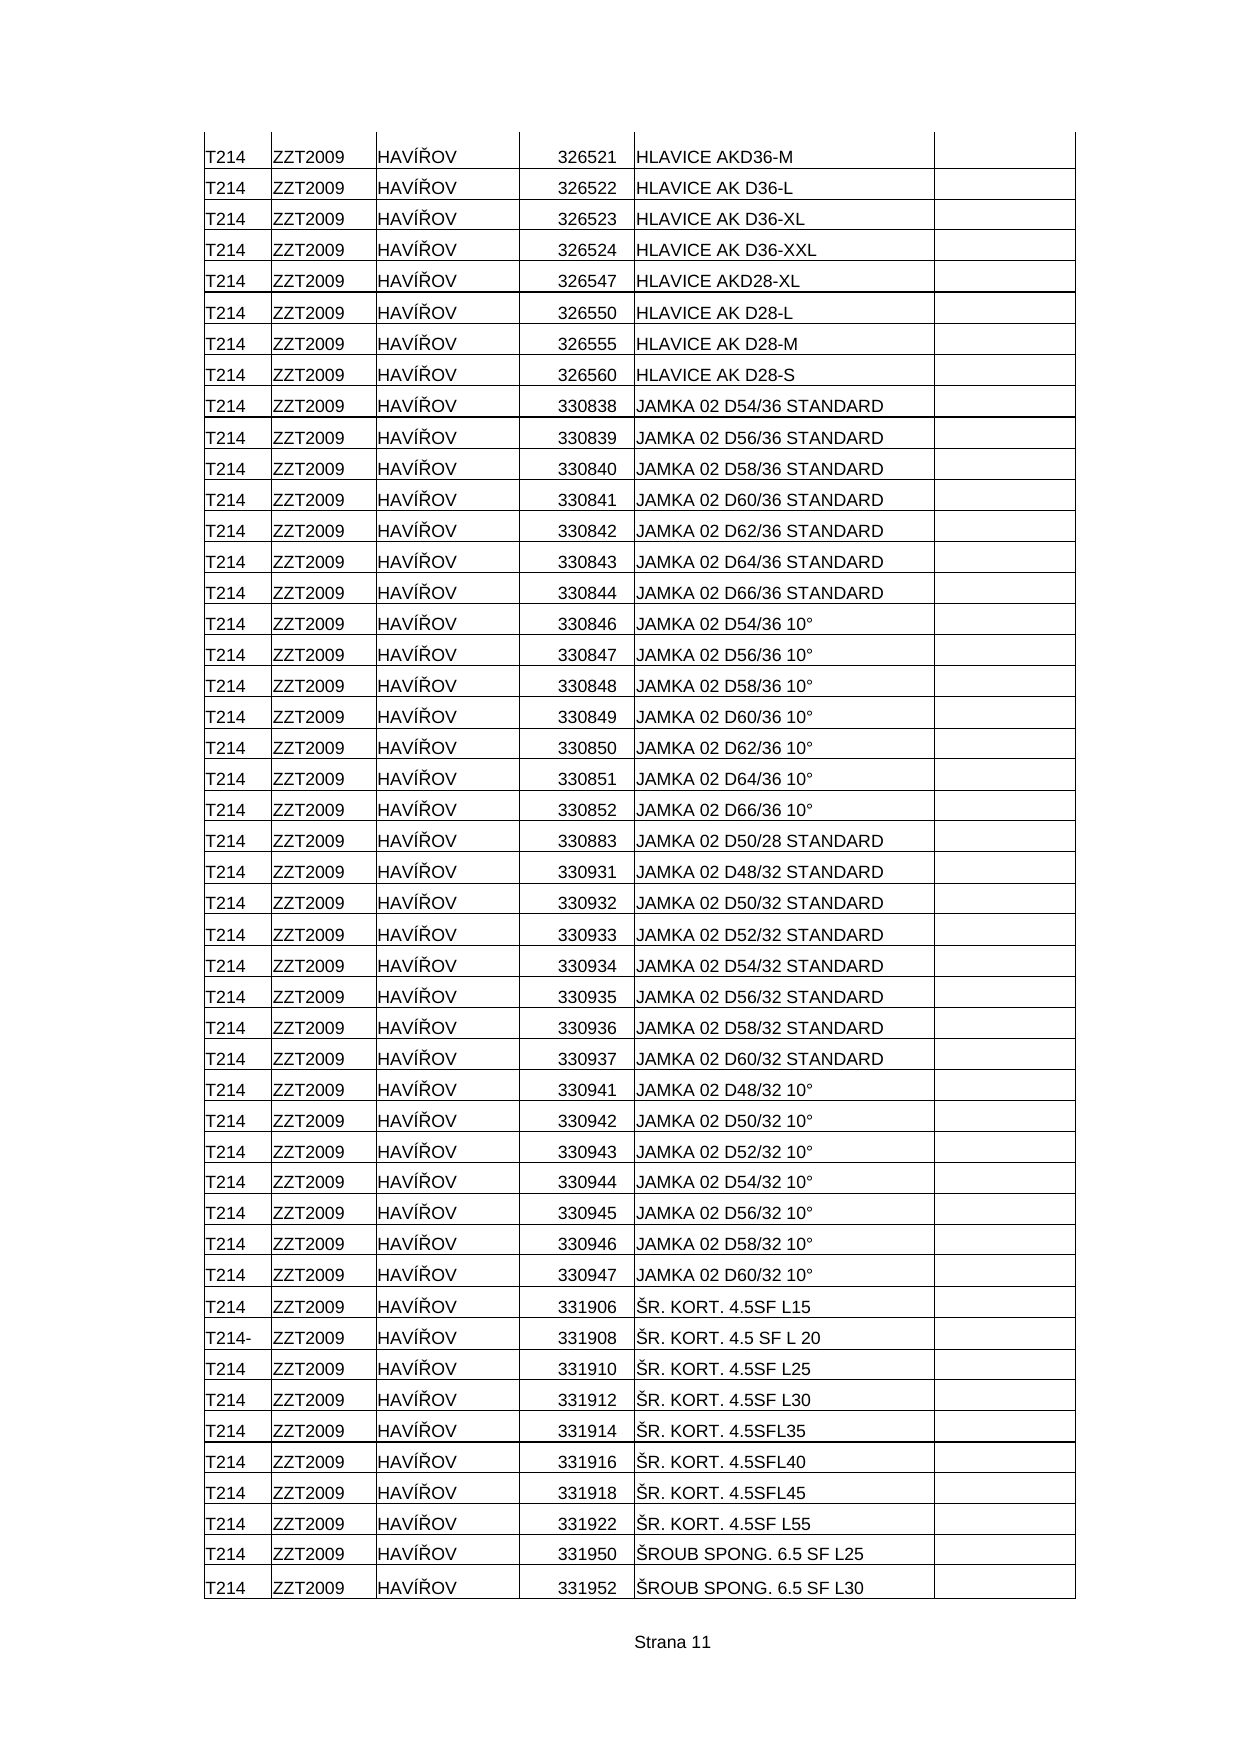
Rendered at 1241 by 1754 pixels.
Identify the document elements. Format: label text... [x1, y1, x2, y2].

table_cell ZZT2009 [272, 1411, 376, 1441]
table_cell HAVÍŘOV [377, 293, 519, 323]
table_cell 326560 [520, 355, 634, 385]
table_cell HAVÍŘOV [377, 604, 519, 634]
table_cell ZZT2009 [272, 852, 376, 882]
table_cell T214 [205, 1350, 271, 1379]
table_cell JAMKA 02 D58/36 10° [635, 666, 934, 696]
table_cell T214 [205, 884, 271, 913]
table_cell HAVÍŘOV [377, 355, 519, 385]
table_cell HAVÍŘOV [377, 914, 519, 945]
table_cell 330935 [520, 977, 634, 1007]
table_cell HAVÍŘOV [377, 169, 519, 198]
table_cell ZZT2009 [272, 1350, 376, 1379]
table_cell [935, 697, 1075, 727]
table_cell 330852 [520, 791, 634, 820]
table_cell ZZT2009 [272, 1535, 376, 1564]
table_cell JAMKA 02 D62/36 10° [635, 729, 934, 758]
table_cell [935, 1225, 1075, 1254]
table_cell 330842 [520, 511, 634, 541]
table_cell HAVÍŘOV [377, 1132, 519, 1162]
table_cell 326522 [520, 169, 634, 198]
table_cell 330937 [520, 1039, 634, 1069]
table_cell ZZT2009 [272, 573, 376, 603]
table_cell JAMKA 02 D64/36 10° [635, 759, 934, 789]
table_cell ZZT2009 [272, 418, 376, 448]
table_cell 331914 [520, 1411, 634, 1441]
table_cell 330945 [520, 1194, 634, 1223]
table_cell 330947 [520, 1255, 634, 1286]
table_cell ZZT2009 [272, 604, 376, 634]
table_cell HAVÍŘOV [377, 635, 519, 665]
table_cell [935, 1380, 1075, 1410]
table_cell ZZT2009 [272, 1225, 376, 1254]
table_cell T214 [205, 666, 271, 696]
table_cell JAMKA 02 D52/32 10° [635, 1132, 934, 1162]
table_cell ZZT2009 [272, 1255, 376, 1286]
table_cell HLAVICE AKD28-XL [635, 261, 934, 291]
table_cell T214 [205, 573, 271, 603]
table_cell ZZT2009 [272, 355, 376, 385]
table_cell T214 [205, 449, 271, 479]
table_cell ZZT2009 [272, 1039, 376, 1069]
table_cell ZZT2009 [272, 759, 376, 789]
table_cell ZZT2009 [272, 666, 376, 696]
table_cell HAVÍŘOV [377, 1070, 519, 1100]
table_cell [935, 759, 1075, 789]
table_cell HAVÍŘOV [377, 1163, 519, 1193]
table_cell ZZT2009 [272, 1008, 376, 1038]
table_cell [935, 1504, 1075, 1534]
table_cell [935, 418, 1075, 448]
table_cell T214 [205, 293, 271, 323]
table_cell HAVÍŘOV [377, 1350, 519, 1379]
table_cell [935, 884, 1075, 913]
table_cell ZZT2009 [272, 1101, 376, 1131]
table_cell HLAVICE AK D36-XXL [635, 230, 934, 260]
table_cell HAVÍŘOV [377, 791, 519, 820]
table_cell HAVÍŘOV [377, 542, 519, 572]
table_cell HLAVICE AK D28-M [635, 324, 934, 354]
table_cell 331910 [520, 1350, 634, 1379]
table_cell [935, 230, 1075, 260]
table_cell ŠR. KORT. 4.5SF L55 [635, 1504, 934, 1534]
table_cell [935, 1443, 1075, 1472]
table_cell T214 [205, 1443, 271, 1472]
table_cell T214 [205, 480, 271, 510]
table_cell ŠR. KORT. 4.5SFL35 [635, 1411, 934, 1441]
table_cell T214 [205, 1070, 271, 1100]
table_header T214 [205, 132, 271, 168]
table_cell JAMKA 02 D56/36 STANDARD [635, 418, 934, 448]
table_cell 330933 [520, 914, 634, 945]
table_cell HLAVICE AK D36-L [635, 169, 934, 198]
table_cell ZZT2009 [272, 542, 376, 572]
table_cell 330931 [520, 852, 634, 882]
table_cell ZZT2009 [272, 1287, 376, 1317]
table_cell T214 [205, 1225, 271, 1254]
table_cell ŠR. KORT. 4.5SF L25 [635, 1350, 934, 1379]
table_cell T214 [205, 1504, 271, 1534]
table_cell 330946 [520, 1225, 634, 1254]
table_cell T214 [205, 1132, 271, 1162]
table_cell [935, 169, 1075, 198]
table_cell 330934 [520, 946, 634, 976]
table_cell T214 [205, 1473, 271, 1503]
table_cell HAVÍŘOV [377, 1535, 519, 1564]
table_cell HAVÍŘOV [377, 1473, 519, 1503]
table_cell T214 [205, 1380, 271, 1410]
table_cell ZZT2009 [272, 1194, 376, 1223]
table_cell JAMKA 02 D54/32 10° [635, 1163, 934, 1193]
table_cell 326524 [520, 230, 634, 260]
table_cell ZZT2009 [272, 200, 376, 229]
table_cell HAVÍŘOV [377, 759, 519, 789]
table_cell HAVÍŘOV [377, 666, 519, 696]
table_cell [935, 914, 1075, 945]
table_cell T214 [205, 729, 271, 758]
table_cell ZZT2009 [272, 914, 376, 945]
table_cell ZZT2009 [272, 1318, 376, 1348]
table_cell [935, 355, 1075, 385]
table_cell ŠROUB SPONG. 6.5 SF L30 [635, 1565, 934, 1598]
table_cell T214 [205, 1411, 271, 1441]
table_cell ZZT2009 [272, 729, 376, 758]
table_cell JAMKA 02 D50/32 10° [635, 1101, 934, 1131]
table_cell ZZT2009 [272, 1443, 376, 1472]
table_cell 330941 [520, 1070, 634, 1100]
table_cell [935, 573, 1075, 603]
table_cell HAVÍŘOV [377, 230, 519, 260]
table_cell ZZT2009 [272, 1380, 376, 1410]
table_cell [935, 852, 1075, 882]
table_cell JAMKA 02 D62/36 STANDARD [635, 511, 934, 541]
table_cell HAVÍŘOV [377, 1194, 519, 1223]
table_cell [935, 1101, 1075, 1131]
table_cell T214 [205, 1101, 271, 1131]
table_cell HAVÍŘOV [377, 1225, 519, 1254]
table_cell 330838 [520, 386, 634, 416]
table_cell [935, 1473, 1075, 1503]
table_cell 330932 [520, 884, 634, 913]
table_cell HAVÍŘOV [377, 946, 519, 976]
table_cell ZZT2009 [272, 1473, 376, 1503]
table_cell ZZT2009 [272, 169, 376, 198]
table_cell 330850 [520, 729, 634, 758]
table_cell T214 [205, 697, 271, 727]
table_cell JAMKA 02 D54/36 10° [635, 604, 934, 634]
table_cell 331916 [520, 1443, 634, 1472]
table_cell HLAVICE AK D36-XL [635, 200, 934, 229]
table_header [935, 132, 1075, 168]
table_cell 326555 [520, 324, 634, 354]
table_cell [935, 386, 1075, 416]
table_cell HAVÍŘOV [377, 884, 519, 913]
table_cell T214 [205, 852, 271, 882]
table_cell T214 [205, 324, 271, 354]
table_cell [935, 1194, 1075, 1223]
table_cell JAMKA 02 D58/32 STANDARD [635, 1008, 934, 1038]
table_cell ZZT2009 [272, 821, 376, 851]
table_cell [935, 1287, 1075, 1317]
table_cell T214- [205, 1318, 271, 1348]
table_cell ZZT2009 [272, 791, 376, 820]
table_cell 331918 [520, 1473, 634, 1503]
table_cell HAVÍŘOV [377, 1565, 519, 1598]
table_cell [935, 1535, 1075, 1564]
table_cell ŠR. KORT. 4.5SFL40 [635, 1443, 934, 1472]
table_cell JAMKA 02 D58/36 STANDARD [635, 449, 934, 479]
table_cell HAVÍŘOV [377, 1411, 519, 1441]
table_cell [935, 200, 1075, 229]
table_cell [935, 604, 1075, 634]
table_cell [935, 1565, 1075, 1598]
table_cell HAVÍŘOV [377, 418, 519, 448]
table_cell ZZT2009 [272, 635, 376, 665]
table_cell 330841 [520, 480, 634, 510]
table_cell 330851 [520, 759, 634, 789]
table_cell HAVÍŘOV [377, 729, 519, 758]
table_cell T214 [205, 542, 271, 572]
table_cell T214 [205, 169, 271, 198]
table_cell [935, 261, 1075, 291]
table_cell T214 [205, 386, 271, 416]
table_cell HAVÍŘOV [377, 1039, 519, 1069]
table_cell 330839 [520, 418, 634, 448]
table_cell [935, 1070, 1075, 1100]
table_header HAVÍŘOV [377, 132, 519, 168]
table_cell T214 [205, 1008, 271, 1038]
table_cell [935, 1163, 1075, 1193]
table_cell JAMKA 02 D56/32 STANDARD [635, 977, 934, 1007]
table_cell ŠR. KORT. 4.5SF L15 [635, 1287, 934, 1317]
table_cell HAVÍŘOV [377, 977, 519, 1007]
table_cell ZZT2009 [272, 977, 376, 1007]
table_cell JAMKA 02 D54/32 STANDARD [635, 946, 934, 976]
table_cell HAVÍŘOV [377, 573, 519, 603]
table_cell T214 [205, 511, 271, 541]
table_cell T214 [205, 1535, 271, 1564]
table_cell JAMKA 02 D48/32 10° [635, 1070, 934, 1100]
table_cell [935, 1318, 1075, 1348]
table_cell HLAVICE AK D28-S [635, 355, 934, 385]
table_cell ZZT2009 [272, 697, 376, 727]
table_cell T214 [205, 977, 271, 1007]
table_cell T214 [205, 946, 271, 976]
table_cell ŠR. KORT. 4.5SF L30 [635, 1380, 934, 1410]
table_cell 331912 [520, 1380, 634, 1410]
table_cell 330840 [520, 449, 634, 479]
table_cell 330846 [520, 604, 634, 634]
table_cell JAMKA 02 D60/32 STANDARD [635, 1039, 934, 1069]
table_cell [935, 729, 1075, 758]
table_cell ŠR. KORT. 4.5 SF L 20 [635, 1318, 934, 1348]
table_cell T214 [205, 261, 271, 291]
table_cell HAVÍŘOV [377, 480, 519, 510]
table_cell JAMKA 02 D60/36 STANDARD [635, 480, 934, 510]
table_cell 331952 [520, 1565, 634, 1598]
table_cell ZZT2009 [272, 884, 376, 913]
table_cell JAMKA 02 D64/36 STANDARD [635, 542, 934, 572]
table_cell JAMKA 02 D66/36 10° [635, 791, 934, 820]
table_cell [935, 542, 1075, 572]
table_cell 330844 [520, 573, 634, 603]
table_cell [935, 666, 1075, 696]
table_cell JAMKA 02 D56/32 10° [635, 1194, 934, 1223]
table_cell JAMKA 02 D52/32 STANDARD [635, 914, 934, 945]
table_cell HAVÍŘOV [377, 1255, 519, 1286]
table_header 326521 [520, 132, 634, 168]
table_cell T214 [205, 230, 271, 260]
table_cell [935, 511, 1075, 541]
table_cell JAMKA 02 D60/32 10° [635, 1255, 934, 1286]
table_cell HAVÍŘOV [377, 821, 519, 851]
table_cell JAMKA 02 D54/36 STANDARD [635, 386, 934, 416]
table_cell [935, 449, 1075, 479]
table_cell T214 [205, 1194, 271, 1223]
table_cell ZZT2009 [272, 261, 376, 291]
table_cell HAVÍŘOV [377, 386, 519, 416]
table_cell JAMKA 02 D56/36 10° [635, 635, 934, 665]
table_cell [935, 821, 1075, 851]
table_cell [935, 1008, 1075, 1038]
table_cell T214 [205, 355, 271, 385]
table_cell HAVÍŘOV [377, 261, 519, 291]
table_cell ZZT2009 [272, 946, 376, 976]
table_cell T214 [205, 1039, 271, 1069]
table_cell [935, 1255, 1075, 1286]
table_cell JAMKA 02 D66/36 STANDARD [635, 573, 934, 603]
table_cell [935, 1132, 1075, 1162]
table_cell T214 [205, 759, 271, 789]
table_cell ZZT2009 [272, 480, 376, 510]
table_cell 330942 [520, 1101, 634, 1131]
table_cell ZZT2009 [272, 449, 376, 479]
table_cell 330849 [520, 697, 634, 727]
table_header HLAVICE AKD36-M [635, 132, 934, 168]
table_cell HAVÍŘOV [377, 1287, 519, 1317]
table_cell ZZT2009 [272, 293, 376, 323]
table_cell 330848 [520, 666, 634, 696]
table_cell HAVÍŘOV [377, 1443, 519, 1472]
table_cell ZZT2009 [272, 324, 376, 354]
table_cell ZZT2009 [272, 1070, 376, 1100]
table_cell T214 [205, 604, 271, 634]
table_cell ZZT2009 [272, 511, 376, 541]
table_cell JAMKA 02 D58/32 10° [635, 1225, 934, 1254]
table_cell HAVÍŘOV [377, 324, 519, 354]
table_cell HAVÍŘOV [377, 449, 519, 479]
table_cell ZZT2009 [272, 386, 376, 416]
table_cell [935, 1039, 1075, 1069]
table_cell T214 [205, 821, 271, 851]
table_cell ZZT2009 [272, 1132, 376, 1162]
table_cell ŠR. KORT. 4.5SFL45 [635, 1473, 934, 1503]
table_cell 326550 [520, 293, 634, 323]
table_cell [935, 635, 1075, 665]
table_cell 331950 [520, 1535, 634, 1564]
table_cell 330883 [520, 821, 634, 851]
table_cell 330944 [520, 1163, 634, 1193]
table_cell ŠROUB SPONG. 6.5 SF L25 [635, 1535, 934, 1564]
table_cell JAMKA 02 D50/32 STANDARD [635, 884, 934, 913]
table_cell JAMKA 02 D60/36 10° [635, 697, 934, 727]
table_cell T214 [205, 418, 271, 448]
table_cell [935, 324, 1075, 354]
table_cell 330943 [520, 1132, 634, 1162]
table_cell HAVÍŘOV [377, 200, 519, 229]
table_cell T214 [205, 200, 271, 229]
table_cell ZZT2009 [272, 230, 376, 260]
table_cell T214 [205, 635, 271, 665]
table_cell [935, 1350, 1075, 1379]
table_cell [935, 293, 1075, 323]
table_cell JAMKA 02 D48/32 STANDARD [635, 852, 934, 882]
table_cell 326523 [520, 200, 634, 229]
table_cell 330847 [520, 635, 634, 665]
table_cell T214 [205, 1255, 271, 1286]
table_cell ZZT2009 [272, 1163, 376, 1193]
table_cell HAVÍŘOV [377, 1504, 519, 1534]
table_cell JAMKA 02 D50/28 STANDARD [635, 821, 934, 851]
table_cell T214 [205, 1163, 271, 1193]
table_cell [935, 1411, 1075, 1441]
table_cell 331908 [520, 1318, 634, 1348]
table_cell [935, 791, 1075, 820]
table_cell HAVÍŘOV [377, 697, 519, 727]
table_cell [935, 480, 1075, 510]
table_cell [935, 946, 1075, 976]
table_cell 330843 [520, 542, 634, 572]
table_cell T214 [205, 1287, 271, 1317]
table_cell ZZT2009 [272, 1504, 376, 1534]
table_cell HLAVICE AK D28-L [635, 293, 934, 323]
table_cell 331906 [520, 1287, 634, 1317]
table_cell HAVÍŘOV [377, 1101, 519, 1131]
table_cell T214 [205, 914, 271, 945]
table_cell HAVÍŘOV [377, 1008, 519, 1038]
table_cell 331922 [520, 1504, 634, 1534]
table_cell HAVÍŘOV [377, 852, 519, 882]
table_cell 326547 [520, 261, 634, 291]
table_cell ZZT2009 [272, 1565, 376, 1598]
table_cell T214 [205, 791, 271, 820]
table_cell [935, 977, 1075, 1007]
table_cell HAVÍŘOV [377, 1318, 519, 1348]
table_cell 330936 [520, 1008, 634, 1038]
table_cell HAVÍŘOV [377, 1380, 519, 1410]
table_header ZZT2009 [272, 132, 376, 168]
table_cell T214 [205, 1565, 271, 1598]
table_cell HAVÍŘOV [377, 511, 519, 541]
